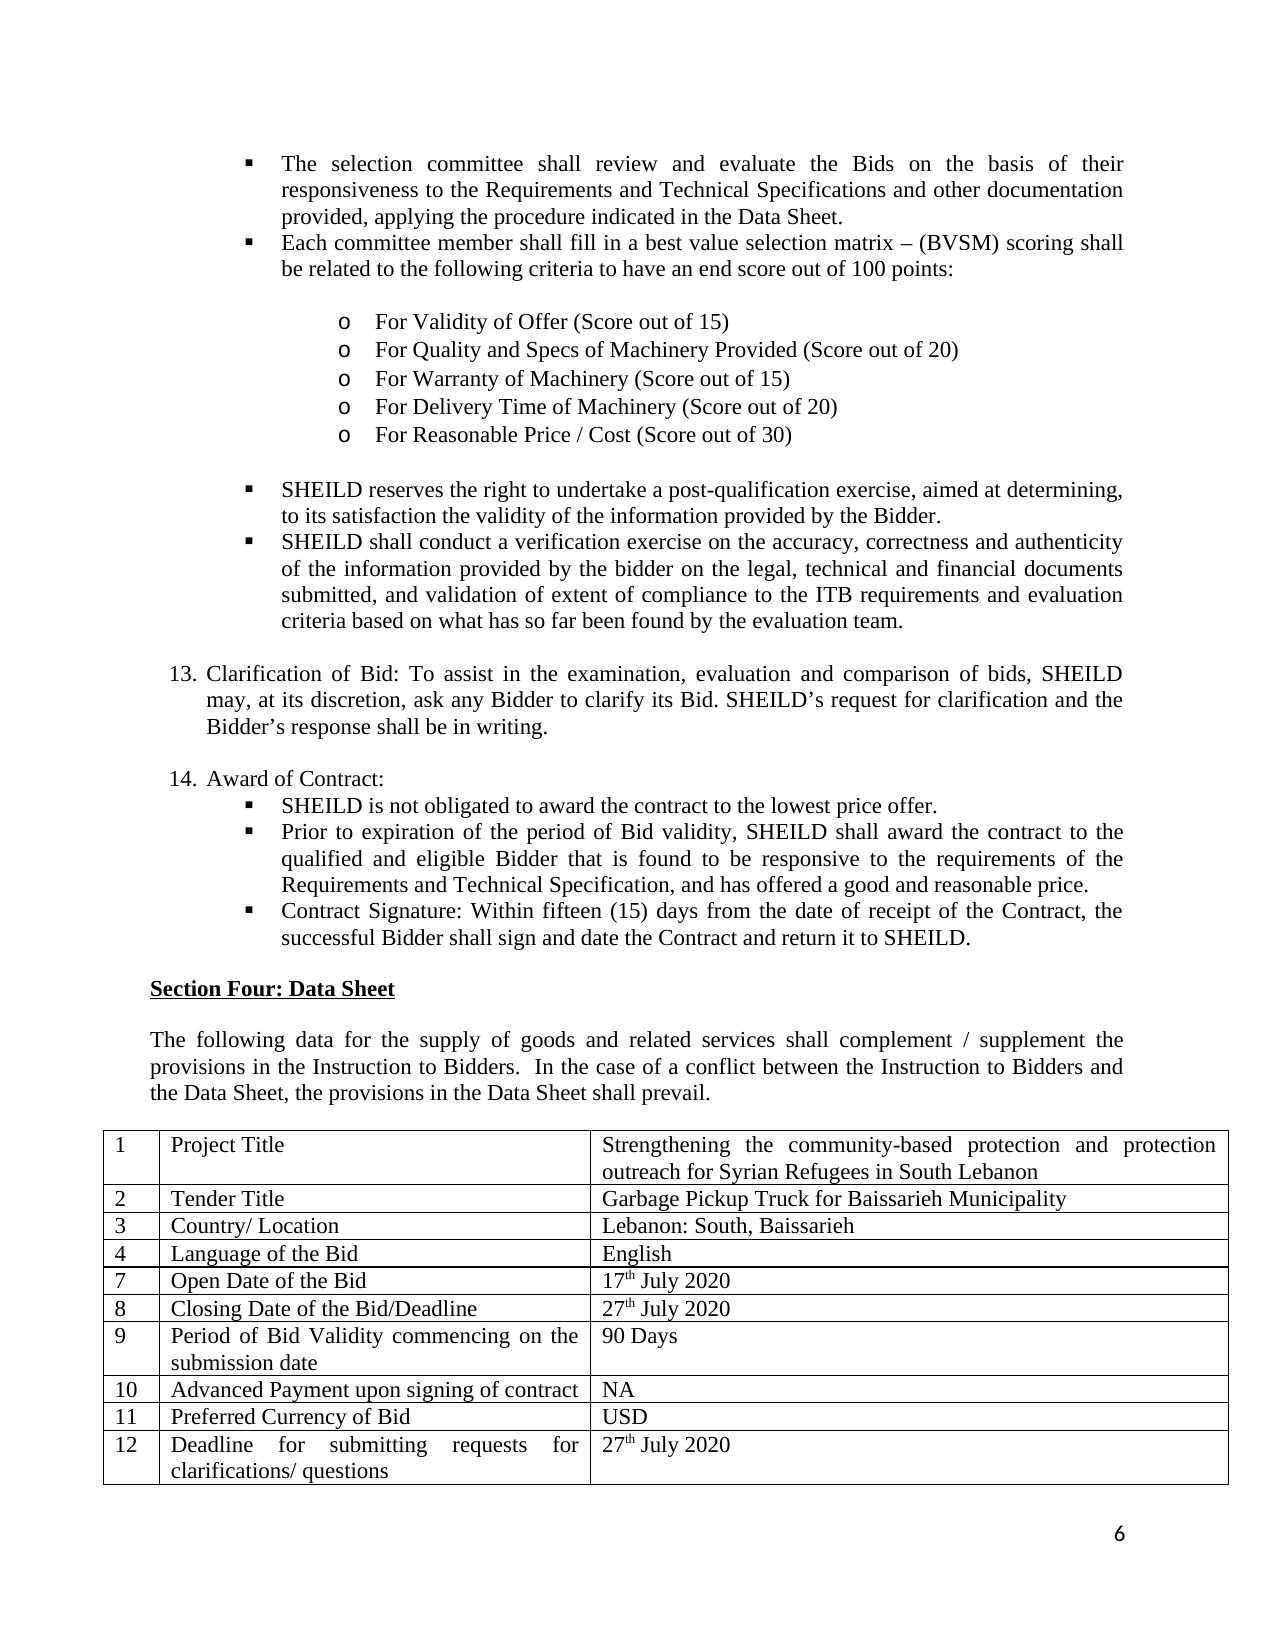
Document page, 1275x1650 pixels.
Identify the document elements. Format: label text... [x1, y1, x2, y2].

list For Reasonable Price / Cost (Score out of 30) [337, 421, 1125, 449]
table_header Project Title [160, 1131, 590, 1184]
table_cell Preferred Currency of Bid [160, 1403, 590, 1430]
table_cell 11 [104, 1403, 159, 1430]
table_cell 90 Days [591, 1322, 1228, 1375]
table_cell English [591, 1240, 1228, 1266]
table_cell 4 [104, 1240, 159, 1266]
list Contract Signature: Within fifteen (15) days from the date of receipt of the Contract, the successful Bidder shall sign and date the Contract and return it to SHEILD. [244, 897, 1125, 950]
text Section Four: Data Sheet [150, 975, 1125, 1001]
table_cell Country/ Location [160, 1213, 590, 1239]
table_cell 2 [104, 1185, 159, 1212]
table_cell 10 [104, 1376, 159, 1402]
table_cell 3 [104, 1213, 159, 1239]
table_cell 7 [104, 1268, 159, 1294]
table_cell 27th July 2020 [591, 1295, 1228, 1321]
table_cell Tender Title [160, 1185, 590, 1212]
list The selection committee shall review and evaluate the Bids on the basis of their responsiveness to the Requirements and Technical Specifications and other documentation provided, applying the procedure indicated in the Data Sheet. [244, 150, 1125, 229]
table_header Strengthening the community-based protection and protection outreach for Syrian Refugees in South Lebanon [591, 1131, 1228, 1184]
list Award of Contract: [169, 766, 1125, 792]
list For Quality and Specs of Machinery Provided (Score out of 20) [337, 336, 1125, 364]
list For Warranty of Machinery (Score out of 15) [337, 364, 1125, 393]
table_cell Garbage Pickup Truck for Baissarieh Municipality [591, 1185, 1228, 1212]
list For Validity of Offer (Score out of 15) [337, 308, 1125, 336]
table_cell 12 [104, 1431, 159, 1483]
table_cell 8 [104, 1295, 159, 1321]
table_cell Closing Date of the Bid/Deadline [160, 1295, 590, 1321]
list Prior to expiration of the period of Bid validity, SHEILD shall award the contract to the qualified and eligible Bidder that is found to be responsive to the requirements of the Requirements and Technical Specification, and has offered a good and reasonable price. [244, 818, 1125, 897]
table_cell Lebanon: South, Baissarieh [591, 1213, 1228, 1239]
table_cell Language of the Bid [160, 1240, 590, 1266]
list For Delivery Time of Machinery (Score out of 20) [337, 393, 1125, 421]
list Clarification of Bid: To assist in the examination, evaluation and comparison of bids, SHEILD may, at its discretion, ask any Bidder to clarify its Bid. SHEILD’s request for clarification and the Bidder’s response shall be in writing. [169, 660, 1125, 739]
list Each committee member shall fill in a best value selection matrix – (BVSM) scoring shall be related to the following criteria to have an end score out of 100 points: [244, 229, 1125, 282]
list SHEILD reserves the right to undertake a post-qualification exercise, aimed at determining, to its satisfaction the validity of the information provided by the Bidder. [244, 476, 1125, 528]
table_cell 17th July 2020 [591, 1268, 1228, 1294]
table_cell Deadline for submitting requests for clarifications/ questions [160, 1431, 590, 1483]
table_cell Advanced Payment upon signing of contract [160, 1376, 590, 1402]
table_cell Open Date of the Bid [160, 1268, 590, 1294]
list SHEILD is not obligated to award the contract to the lowest price offer. [244, 792, 1125, 818]
table_cell 27th July 2020 [591, 1431, 1228, 1483]
table_cell Period of Bid Validity commencing on the submission date [160, 1322, 590, 1375]
table_cell NA [591, 1376, 1228, 1402]
table_cell 9 [104, 1322, 159, 1375]
table_cell USD [591, 1403, 1228, 1430]
list SHEILD shall conduct a verification exercise on the accuracy, correctness and authenticity of the information provided by the bidder on the legal, technical and financial documents submitted, and validation of extent of compliance to the ITB requirements and evaluation criteria based on what has so far been found by the evaluation team. [244, 528, 1125, 634]
table_header 1 [104, 1131, 159, 1184]
text The following data for the supply of goods and related services shall complement / supplement the provisions in the Instruction to Bidders. In the case of a conflict between the Instruction to Bidders and the Data Sheet, the provisions in the Data Sheet shall prevail. [150, 1026, 1125, 1105]
